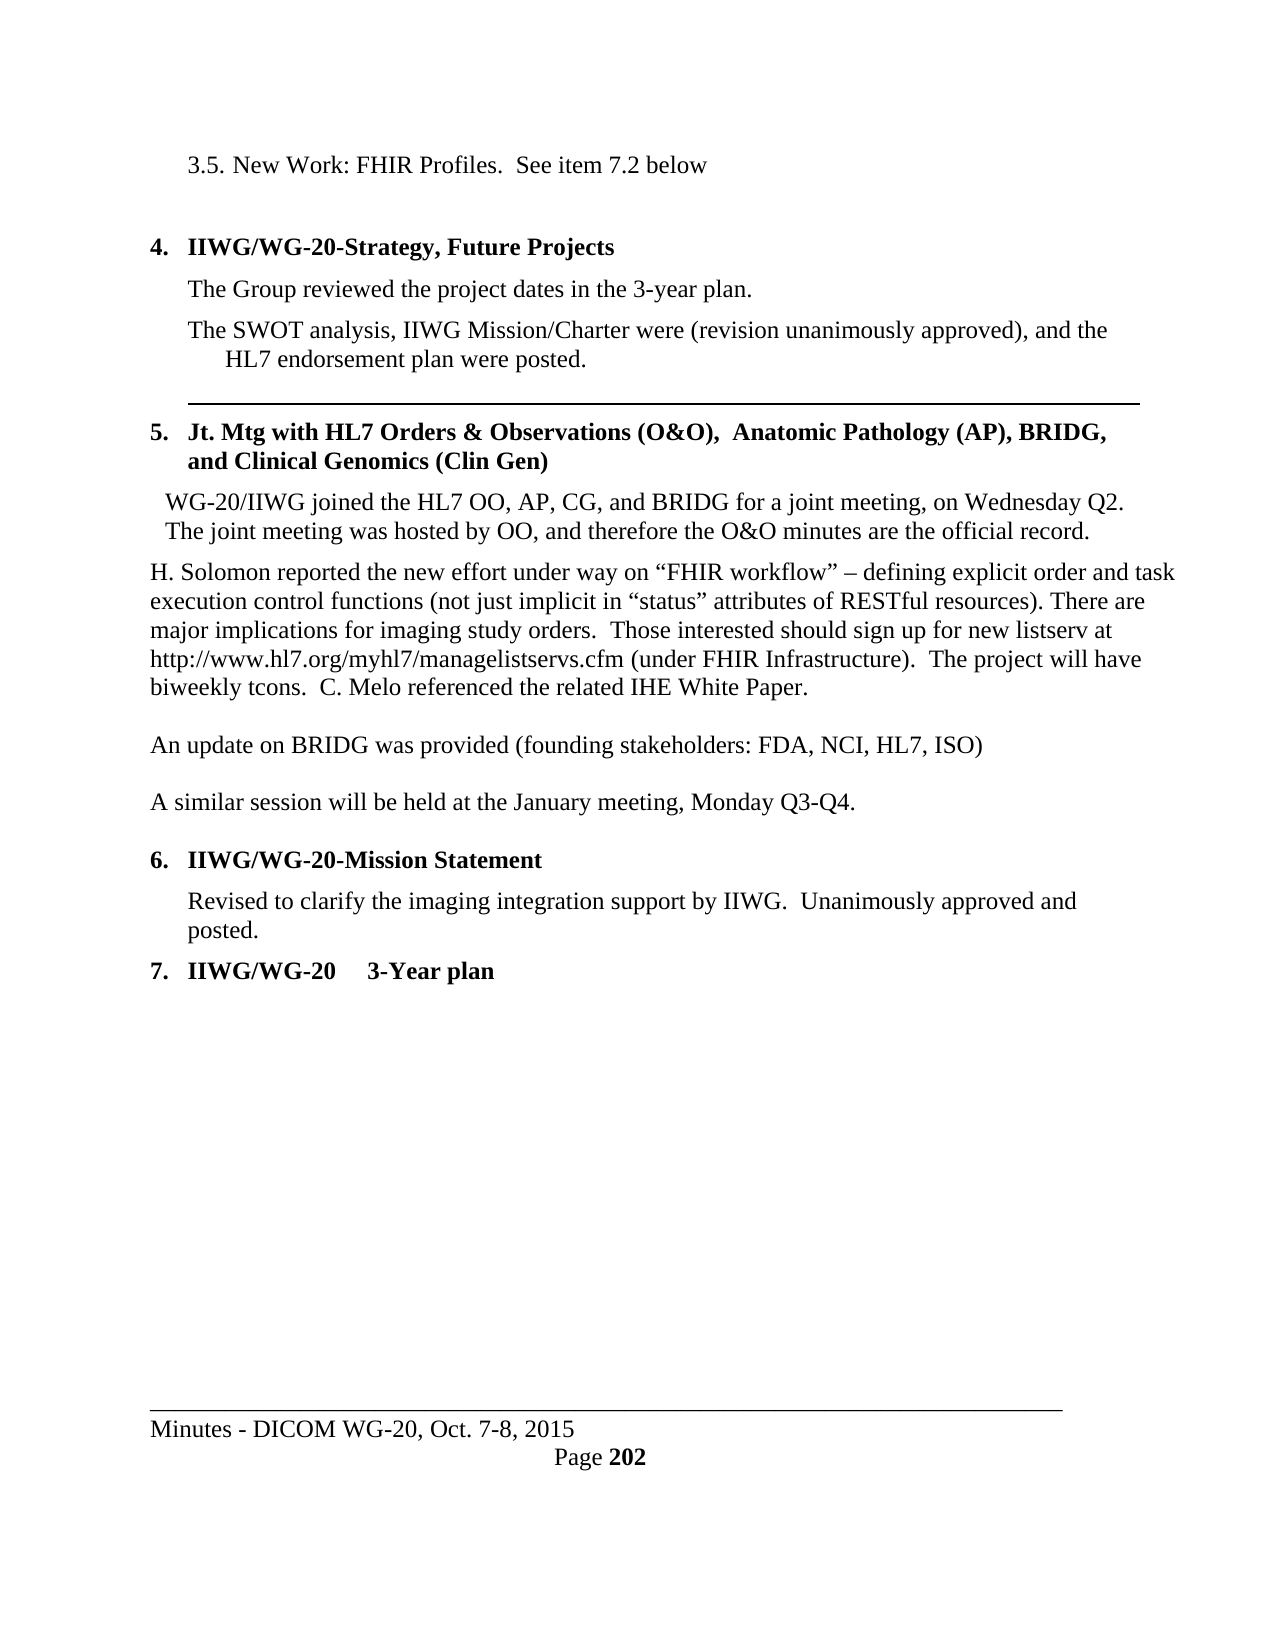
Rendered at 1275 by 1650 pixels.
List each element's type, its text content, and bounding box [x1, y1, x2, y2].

list IIWG/WG-20-Mission Statement [150, 845, 1140, 874]
list Revised to clarify the imaging integration support by IIWG. Unanimously approved and posted. [187, 886, 1140, 944]
list New Work: FHIR Profiles. See item 7.2 below [187, 150, 1140, 179]
list IIWG/WG-20 3-Year plan [150, 956, 1140, 985]
text WG-20/IIWG joined the HL7 OO, AP, CG, and BRIDG for a joint meeting, on Wednesday Q2. The joint meeting was hosted by OO, and therefore the O&O minutes are the official record. [165, 487, 1140, 545]
text H. Solomon reported the new effort under way on “FHIR workflow” – defining explicit order and task execution control functions (not just implicit in “status” attributes of RESTful resources). There are major implications for imaging study orders. Those interested should sign up for new listserv at http://www.hl7.org/myhl7/managelistservs.cfm (under FHIR Infrastructure). The project will have biweekly tcons. C. Melo referenced the related IHE White Paper. [150, 557, 1200, 701]
text An update on BRIDG was provided (founding stakeholders: FDA, NCI, HL7, ISO) [150, 730, 1200, 759]
list Jt. Mtg with HL7 Orders & Observations (O&O), Anatomic Pathology (AP), BRIDG, and Clinical Genomics (Clin Gen) [150, 417, 1140, 475]
list IIWG/WG-20-Strategy, Future Projects [150, 232, 1140, 261]
list The Group reviewed the project dates in the 3-year plan. [187, 274, 1140, 302]
text The SWOT analysis, IIWG Mission/Charter were (revision unanimously approved), and the HL7 endorsement plan were posted. [187, 315, 1140, 405]
text A similar session will be held at the January meeting, Monday Q3-Q4. [150, 787, 1200, 816]
